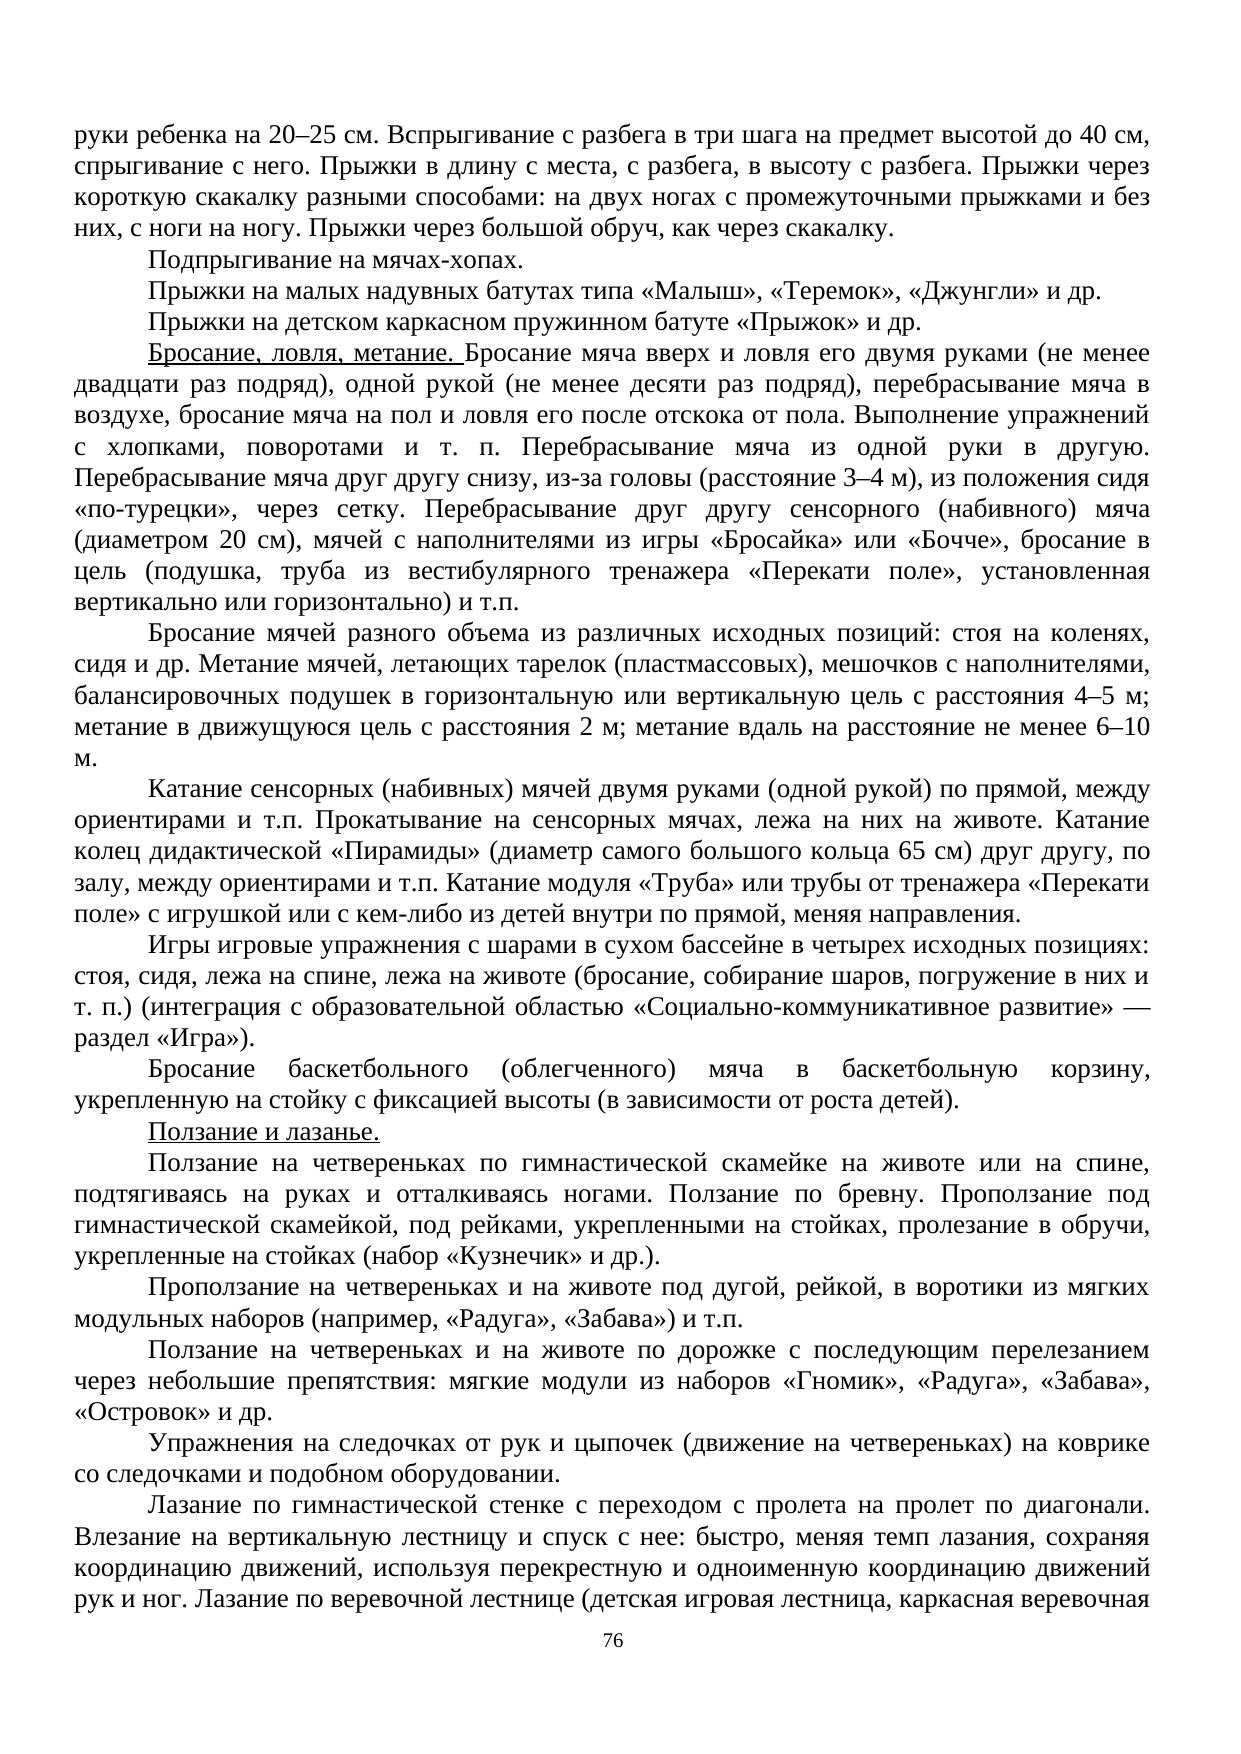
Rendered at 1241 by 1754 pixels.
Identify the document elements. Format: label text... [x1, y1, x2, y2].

text Катание сенсорных (набивных) мячей двумя руками (одной рукой) по прямой, между ориентирами и т.п. Прокатывание на сенсорных мячах, лежа на них на животе. Катание колец дидактической «Пирамиды» (диаметр самого большого кольца 65 см) друг другу, по залу, между ориентирами и т.п. Катание модуля «Труба» или трубы от тренажера «Перекати поле» с игрушкой или с кем-либо из детей внутри по прямой, меняя направления. [74, 772, 1152, 928]
text Прыжки на малых надувных батутах типа «Малыш», «Теремок», «Джунгли» и др. [74, 274, 1152, 305]
text Ползание на четвереньках и на животе по дорожке с последующим перелезанием через небольшие препятствия: мягкие модули из наборов «Гномик», «Радуга», «Забава», «Островок» и др. [74, 1333, 1152, 1426]
text Бросание баскетбольного (облегченного) мяча в баскетбольную корзину, укрепленную на стойку с фиксацией высоты (в зависимости от роста детей). [74, 1052, 1152, 1115]
text Бросание мячей разного объема из различных исходных позиций: стоя на коленях, сидя и др. Метание мячей, летающих тарелок (пластмассовых), мешочков с наполнителями, балансировочных подушек в горизонтальную или вертикальную цель с расстояния 4–5 м; метание в движущуюся цель с расстояния 2 м; метание вдаль на расстояние не менее 6–10 м. [74, 616, 1152, 772]
text Проползание на четвереньках и на животе под дугой, рейкой, в воротики из мягких модульных наборов (например, «Радуга», «Забава») и т.п. [74, 1271, 1152, 1333]
text Ползание на четвереньках по гимнастической скамейке на животе или на спине, подтягиваясь на руках и отталкиваясь ногами. Ползание по бревну. Проползание под гимнастической скамейкой, под рейками, укрепленными на стойках, пролезание в обручи, укрепленные на стойках (набор «Кузнечик» и др.). [74, 1146, 1152, 1271]
text Подпрыгивание на мячах-хопах. [74, 243, 1152, 274]
text Ползание и лазанье. [74, 1115, 1152, 1146]
text Бросание, ловля, метание. Бросание мяча вверх и ловля его двумя руками (не менее двадцати раз подряд), одной рукой (не менее десяти раз подряд), перебрасывание мяча в воздухе, бросание мяча на пол и ловля его после отскока от пола. Выполнение упражнений с хлопками, поворотами и т. п. Перебрасывание мяча из одной руки в другую. Перебрасывание мяча друг другу снизу, из-за головы (расстояние 3–4 м), из положения сидя «по-турецки», через сетку. Перебрасывание друг другу сенсорного (набивного) мяча (диаметром 20 см), мячей с наполнителями из игры «Бросайка» или «Бочче», бросание в цель (подушка, труба из вестибулярного тренажера «Перекати поле», установленная вертикально или горизонтально) и т.п. [74, 336, 1152, 616]
text Упражнения на следочках от рук и цыпочек (движение на четвереньках) на коврике со следочками и подобном оборудовании. [74, 1426, 1152, 1488]
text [74, 1488, 1152, 1613]
text Игры игровые упражнения с шарами в сухом бассейне в четырех исходных позициях: стоя, сидя, лежа на спине, лежа на животе (бросание, собирание шаров, погружение в них и т. п.) (интеграция с образовательной областью «Социально-коммуникативное развитие» — раздел «Игра»). [74, 928, 1152, 1052]
text Прыжки на детском каркасном пружинном батуте «Прыжок» и др. [74, 305, 1152, 336]
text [74, 118, 1152, 243]
